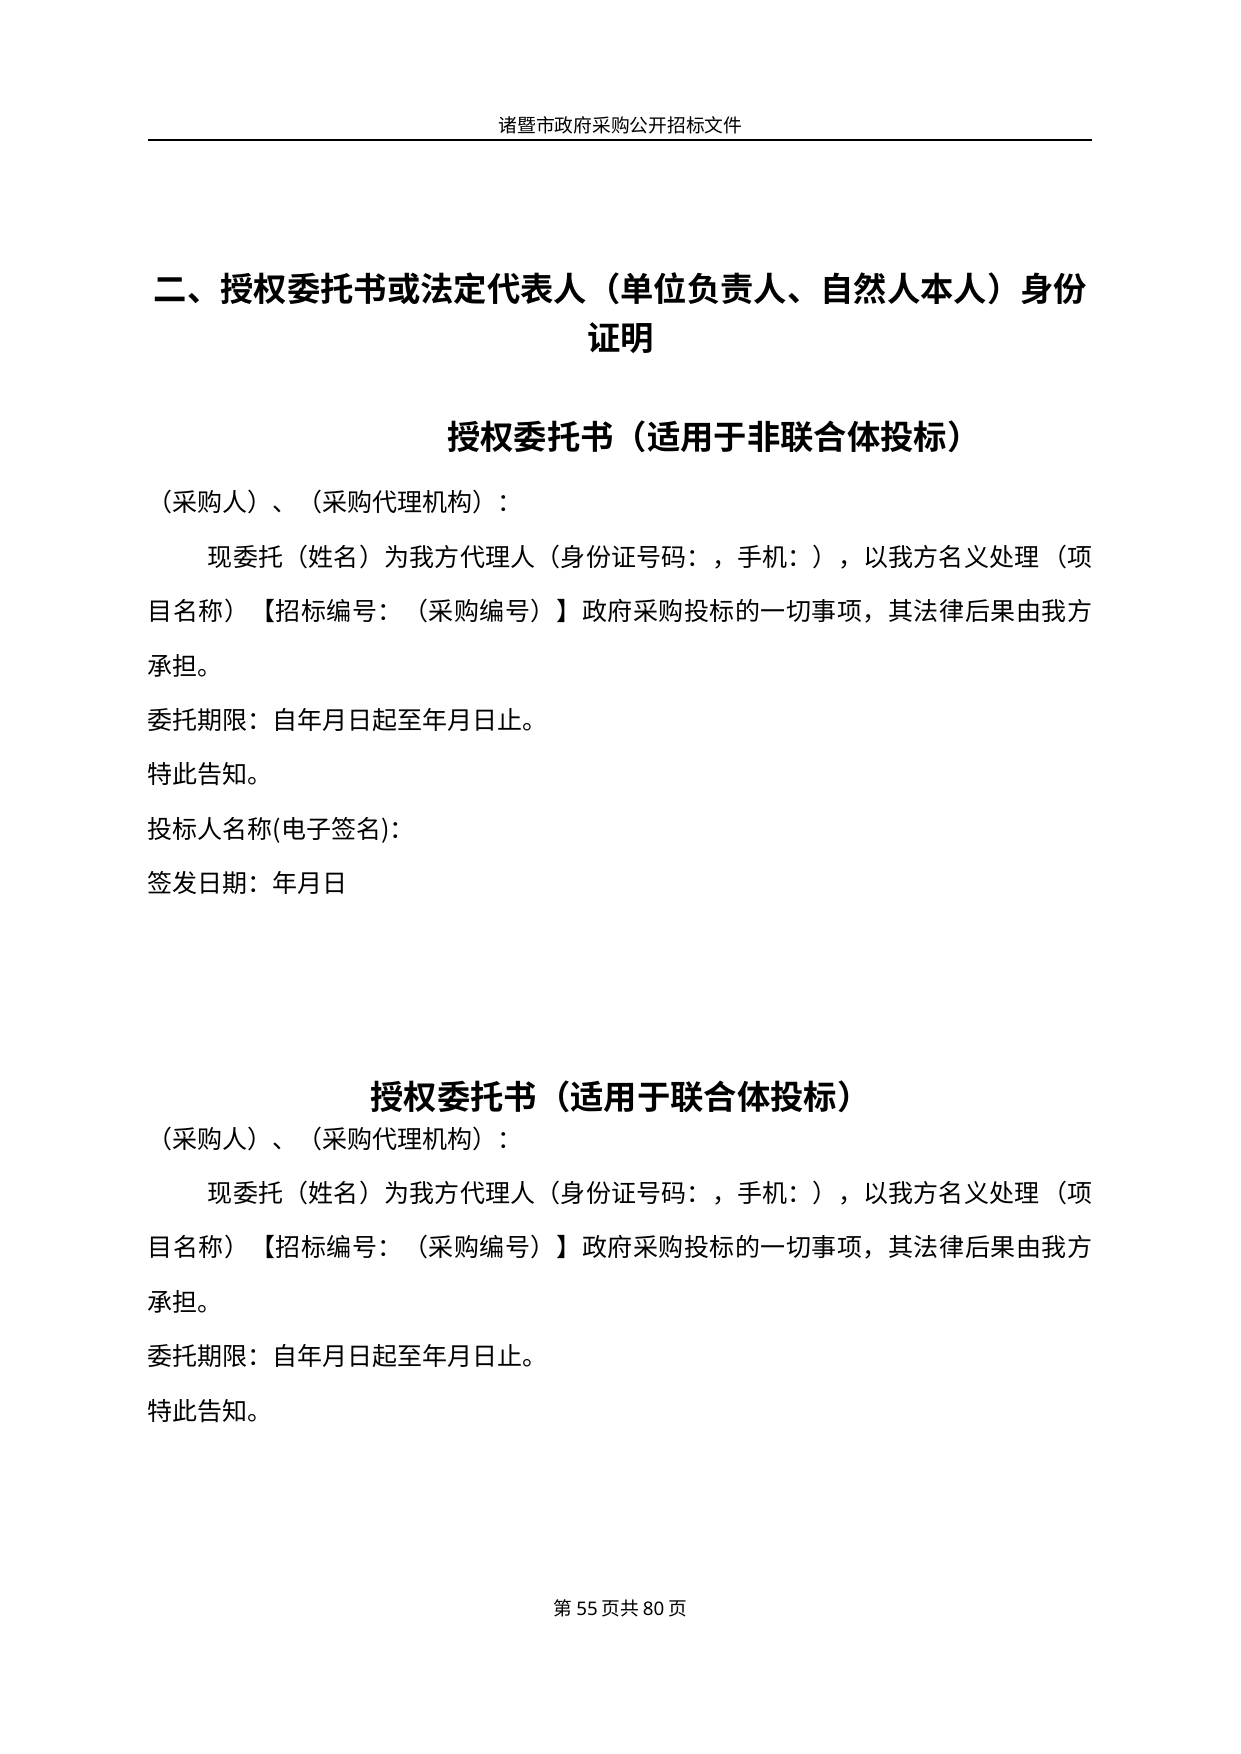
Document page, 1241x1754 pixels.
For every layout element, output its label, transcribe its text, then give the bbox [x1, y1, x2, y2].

text （采购人）、（采购代理机构）： [148, 483, 1092, 519]
text 投标人名称(电子签名)： [148, 809, 1092, 845]
text 签发日期：年月日 [148, 863, 1092, 900]
text 二、授权委托书或法定代表人（单位负责人、自然人本人）身份证明 [148, 263, 1092, 359]
text 特此告知。 [148, 1391, 1092, 1427]
text 特此告知。 [148, 755, 1092, 791]
text 现委托（姓名）为我方代理人（身份证号码：，手机：），以我方名义处理（项目名称）【招标编号：（采购编号）】政府采购投标的一切事项，其法律后果由我方承担。 [148, 1173, 1092, 1318]
text 授权委托书（适用于非联合体投标） [148, 411, 1092, 459]
text （采购人）、（采购代理机构）： [148, 1119, 1092, 1155]
text 授权委托书（适用于联合体投标） [148, 1071, 1092, 1119]
text 现委托（姓名）为我方代理人（身份证号码：，手机：），以我方名义处理（项目名称）【招标编号：（采购编号）】政府采购投标的一切事项，其法律后果由我方承担。 [148, 537, 1092, 682]
text 委托期限：自年月日起至年月日止。 [148, 700, 1092, 737]
text 委托期限：自年月日起至年月日止。 [148, 1337, 1092, 1373]
